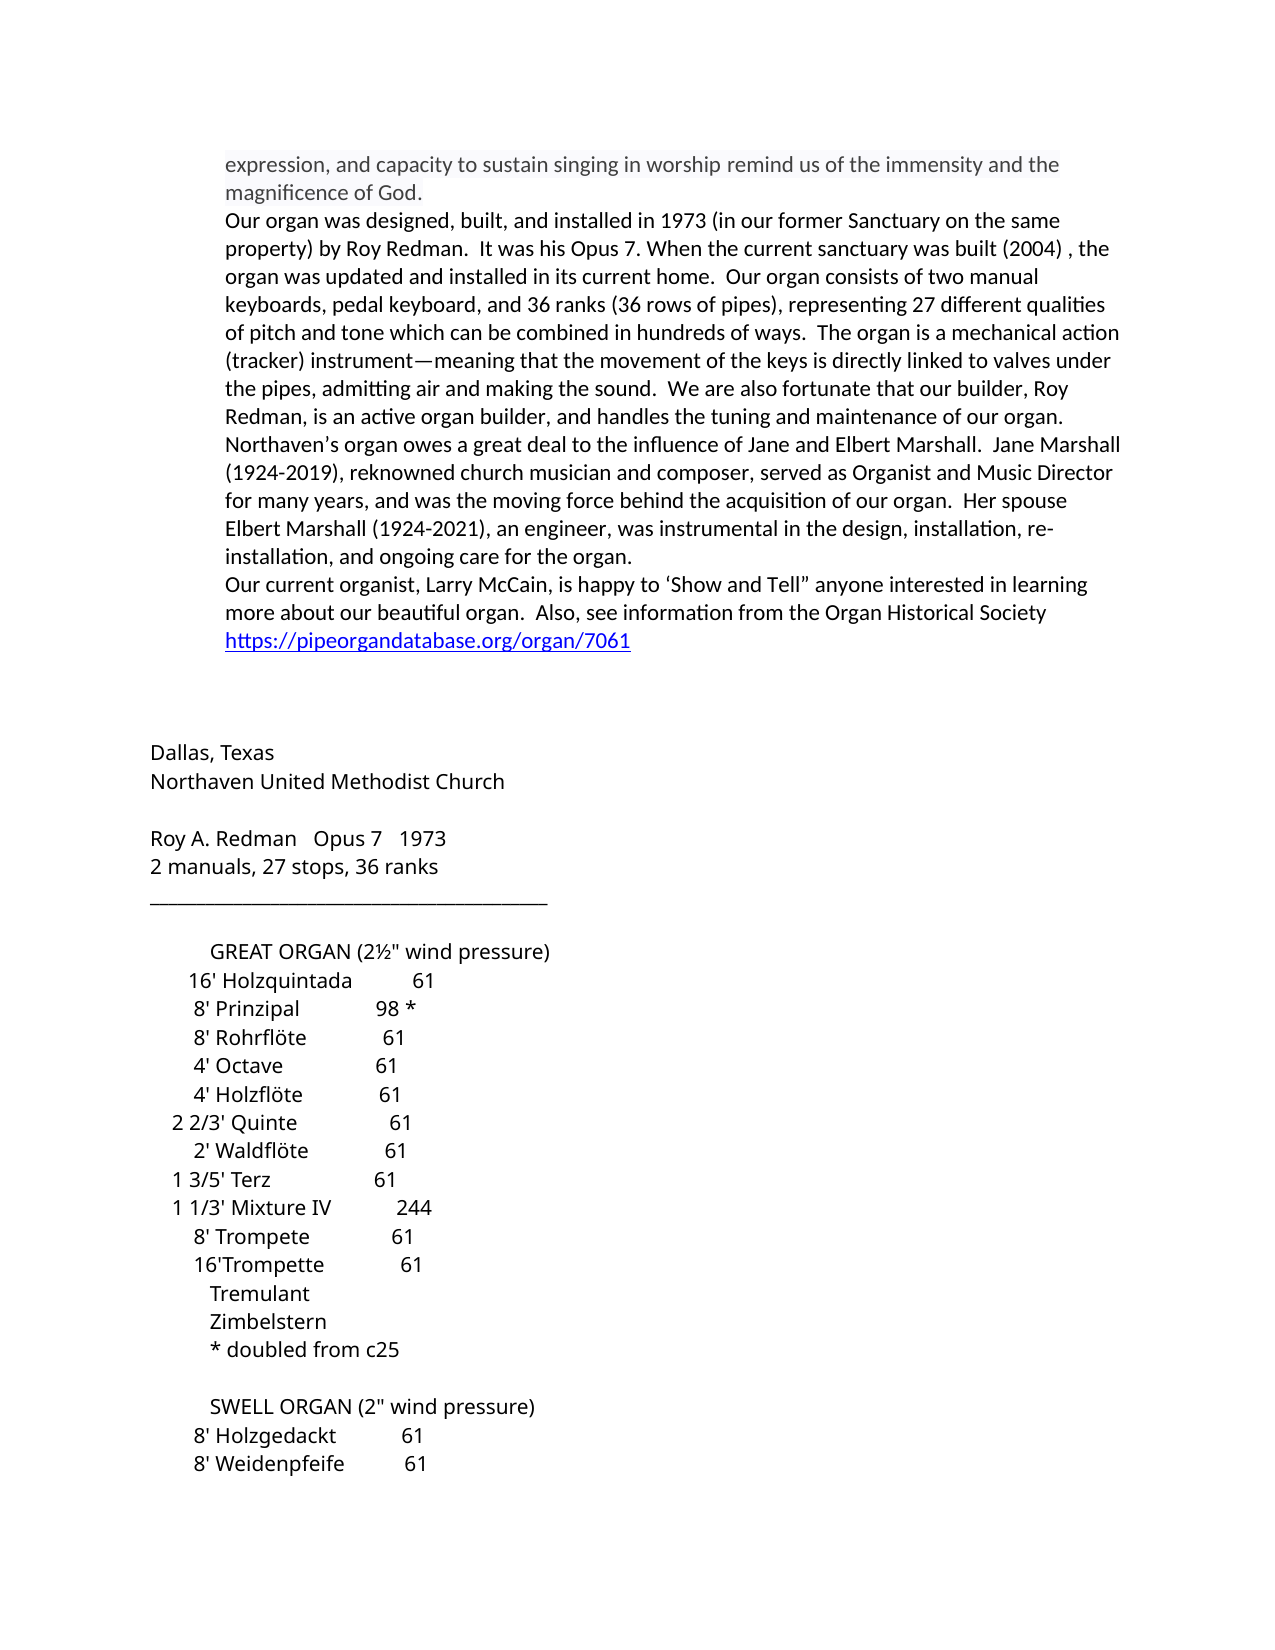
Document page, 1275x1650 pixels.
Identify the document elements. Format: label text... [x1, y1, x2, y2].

text 1 1/3' Mixture IV 244 [150, 1193, 1125, 1222]
text 2 2/3' Quinte 61 [150, 1108, 1125, 1137]
text * doubled from c25 [150, 1336, 1125, 1364]
text 8' Rohrflöte 61 [150, 1023, 1125, 1051]
text Northaven’s organ owes a great deal to the influence of Jane and Elbert Marshall. Jane Marshall (1924-2019), reknowned church musician and composer, served as Organist and Music Director for many years, and was the moving force behind the acquisition of our organ. Her spouse Elbert Marshall (1924-2021), an engineer, was instrumental in the design, installation, re-installation, and ongoing care for the organ. [225, 430, 1125, 570]
text Our organ was designed, built, and installed in 1973 (in our former Sanctuary on the same property) by Roy Redman. It was his Opus 7. When the current sanctuary was built (2004) , the organ was updated and installed in its current home. Our organ consists of two manual keyboards, pedal keyboard, and 36 ranks (36 rows of pipes), representing 27 different qualities of pitch and tone which can be combined in hundreds of ways. The organ is a mechanical action (tracker) instrument—meaning that the movement of the keys is directly linked to valves under the pipes, admitting air and making the sound. We are also fortunate that our builder, Roy Redman, is an active organ builder, and handles the tuning and maintenance of our organ. [225, 206, 1125, 430]
text Our current organist, Larry McCain, is happy to ‘Show and Tell” anyone interested in learning more about our beautiful organ. Also, see information from the Organ Historical Society [225, 570, 1125, 626]
text 16'Trompette 61 [150, 1250, 1125, 1279]
text Tremulant [150, 1279, 1125, 1307]
text 4' Holzflöte 61 [150, 1080, 1125, 1108]
text Northaven United Methodist Church [150, 767, 1125, 795]
text Zimbelstern [150, 1307, 1125, 1336]
text 8' Prinzipal 98 * [150, 994, 1125, 1023]
text 2 manuals, 27 stops, 36 ranks [150, 852, 1125, 881]
text ___________________________________________ [150, 881, 1125, 909]
text 4' Octave 61 [150, 1051, 1125, 1080]
text Dallas, Texas [150, 738, 1125, 767]
text 8' Trompete 61 [150, 1222, 1125, 1250]
text 8' Holzgedackt 61 [150, 1421, 1125, 1449]
text 8' Weidenpfeife 61 [150, 1449, 1125, 1478]
text 1 3/5' Terz 61 [150, 1165, 1125, 1193]
text 16' Holzquintada 61 [150, 966, 1125, 994]
text SWELL ORGAN (2" wind pressure) [150, 1392, 1125, 1421]
text Roy A. Redman Opus 7 1973 [150, 824, 1125, 852]
text GREAT ORGAN (2½" wind pressure) [150, 937, 1125, 966]
text 2' Waldflöte 61 [150, 1137, 1125, 1165]
text https://pipeorgandatabase.org/organ/7061 [225, 626, 1125, 654]
